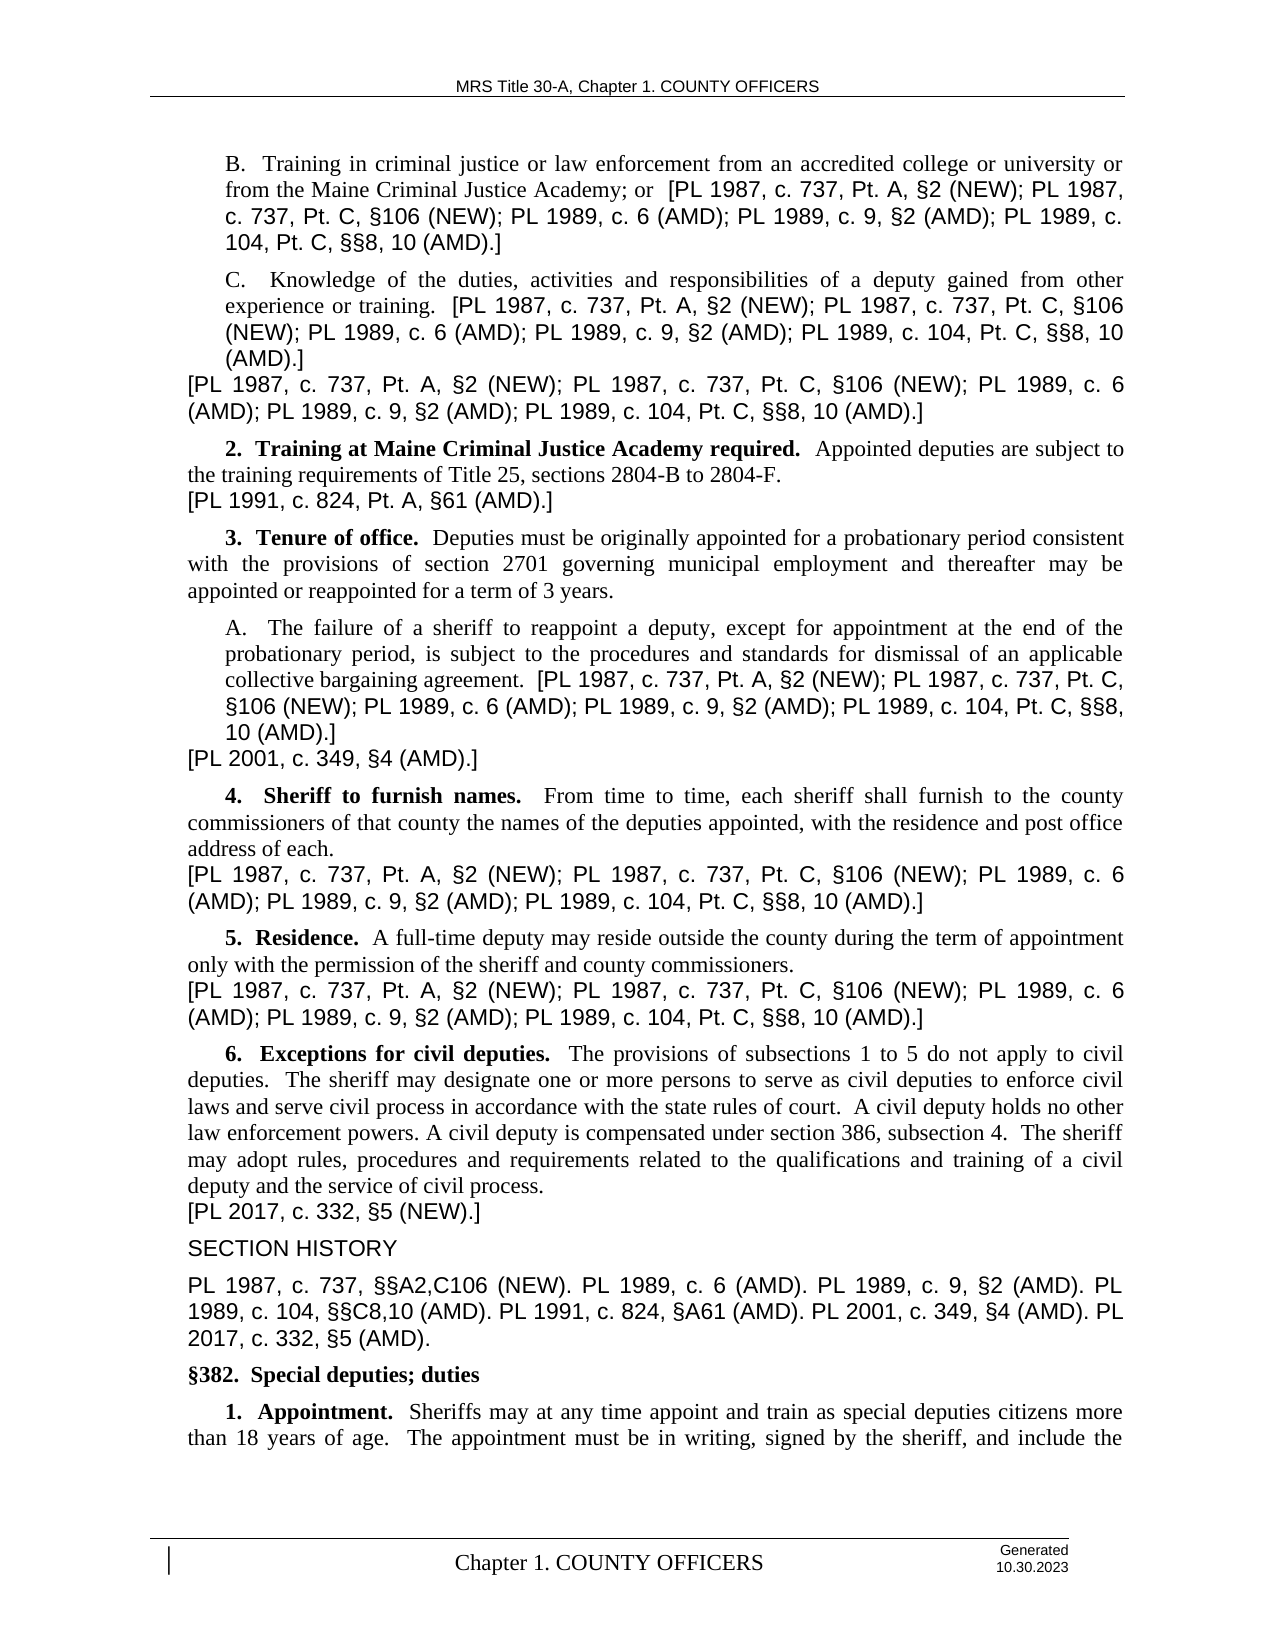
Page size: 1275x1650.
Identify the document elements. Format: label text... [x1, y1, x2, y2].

text 4. Sheriff to furnish names. From time to time, each sheriff shall furnish to the county commissioners of that county the names of the deputies appointed, with the residence and post office address of each. [187, 782, 1125, 861]
text PL 1987, c. 737, §§A2,C106 (NEW). PL 1989, c. 6 (AMD). PL 1989, c. 9, §2 (AMD). PL 1989, c. 104, §§C8,10 (AMD). PL 1991, c. 824, §A61 (AMD). PL 2001, c. 349, §4 (AMD). PL 2017, c. 332, §5 (AMD). [187, 1272, 1125, 1351]
text [PL 2001, c. 349, §4 (AMD).] [187, 745, 1125, 772]
text C. Knowledge of the duties, activities and responsibilities of a deputy gained from other experience or training. [PL 1987, c. 737, Pt. A, §2 (NEW); PL 1987, c. 737, Pt. C, §106 (NEW); PL 1989, c. 6 (AMD); PL 1989, c. 9, §2 (AMD); PL 1989, c. 104, Pt. C, §§8, 10 (AMD).] [225, 266, 1125, 371]
text [PL 1987, c. 737, Pt. A, §2 (NEW); PL 1987, c. 737, Pt. C, §106 (NEW); PL 1989, c. 6 (AMD); PL 1989, c. 9, §2 (AMD); PL 1989, c. 104, Pt. C, §§8, 10 (AMD).] [187, 977, 1125, 1030]
text [PL 1987, c. 737, Pt. A, §2 (NEW); PL 1987, c. 737, Pt. C, §106 (NEW); PL 1989, c. 6 (AMD); PL 1989, c. 9, §2 (AMD); PL 1989, c. 104, Pt. C, §§8, 10 (AMD).] [187, 371, 1125, 424]
text 3. Tenure of office. Deputies must be originally appointed for a probationary period consistent with the provisions of section 2701 governing municipal employment and thereafter may be appointed or reappointed for a term of 3 years. [187, 524, 1125, 603]
text [PL 1987, c. 737, Pt. A, §2 (NEW); PL 1987, c. 737, Pt. C, §106 (NEW); PL 1989, c. 6 (AMD); PL 1989, c. 9, §2 (AMD); PL 1989, c. 104, Pt. C, §§8, 10 (AMD).] [187, 861, 1125, 914]
text 2. Training at Maine Criminal Justice Academy required. Appointed deputies are subject to the training requirements of Title 25, sections 2804‑B to 2804‑F. [187, 434, 1125, 487]
text A. The failure of a sheriff to reappoint a deputy, except for appointment at the end of the probationary period, is subject to the procedures and standards for dismissal of an applicable collective bargaining agreement. [PL 1987, c. 737, Pt. A, §2 (NEW); PL 1987, c. 737, Pt. C, §106 (NEW); PL 1989, c. 6 (AMD); PL 1989, c. 9, §2 (AMD); PL 1989, c. 104, Pt. C, §§8, 10 (AMD).] [225, 613, 1125, 745]
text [187, 1398, 1125, 1451]
text [PL 2017, c. 332, §5 (NEW).] [187, 1198, 1125, 1225]
text B. Training in criminal justice or law enforcement from an accredited college or university or from the Maine Criminal Justice Academy; or [PL 1987, c. 737, Pt. A, §2 (NEW); PL 1987, c. 737, Pt. C, §106 (NEW); PL 1989, c. 6 (AMD); PL 1989, c. 9, §2 (AMD); PL 1989, c. 104, Pt. C, §§8, 10 (AMD).] [225, 150, 1125, 256]
text 5. Residence. A full-time deputy may reside outside the county during the term of appointment only with the permission of the sheriff and county commissioners. [187, 924, 1125, 977]
text 6. Exceptions for civil deputies. The provisions of subsections 1 to 5 do not apply to civil deputies. The sheriff may designate one or more persons to serve as civil deputies to enforce civil laws and serve civil process in accordance with the state rules of court. A civil deputy holds no other law enforcement powers. A civil deputy is compensated under section 386, subsection 4. The sheriff may adopt rules, procedures and requirements related to the qualifications and training of a civil deputy and the service of civil process. [187, 1040, 1125, 1198]
text SECTION HISTORY [187, 1235, 1125, 1261]
text §382. Special deputies; duties [187, 1361, 1125, 1388]
text [PL 1991, c. 824, Pt. A, §61 (AMD).] [187, 487, 1125, 514]
